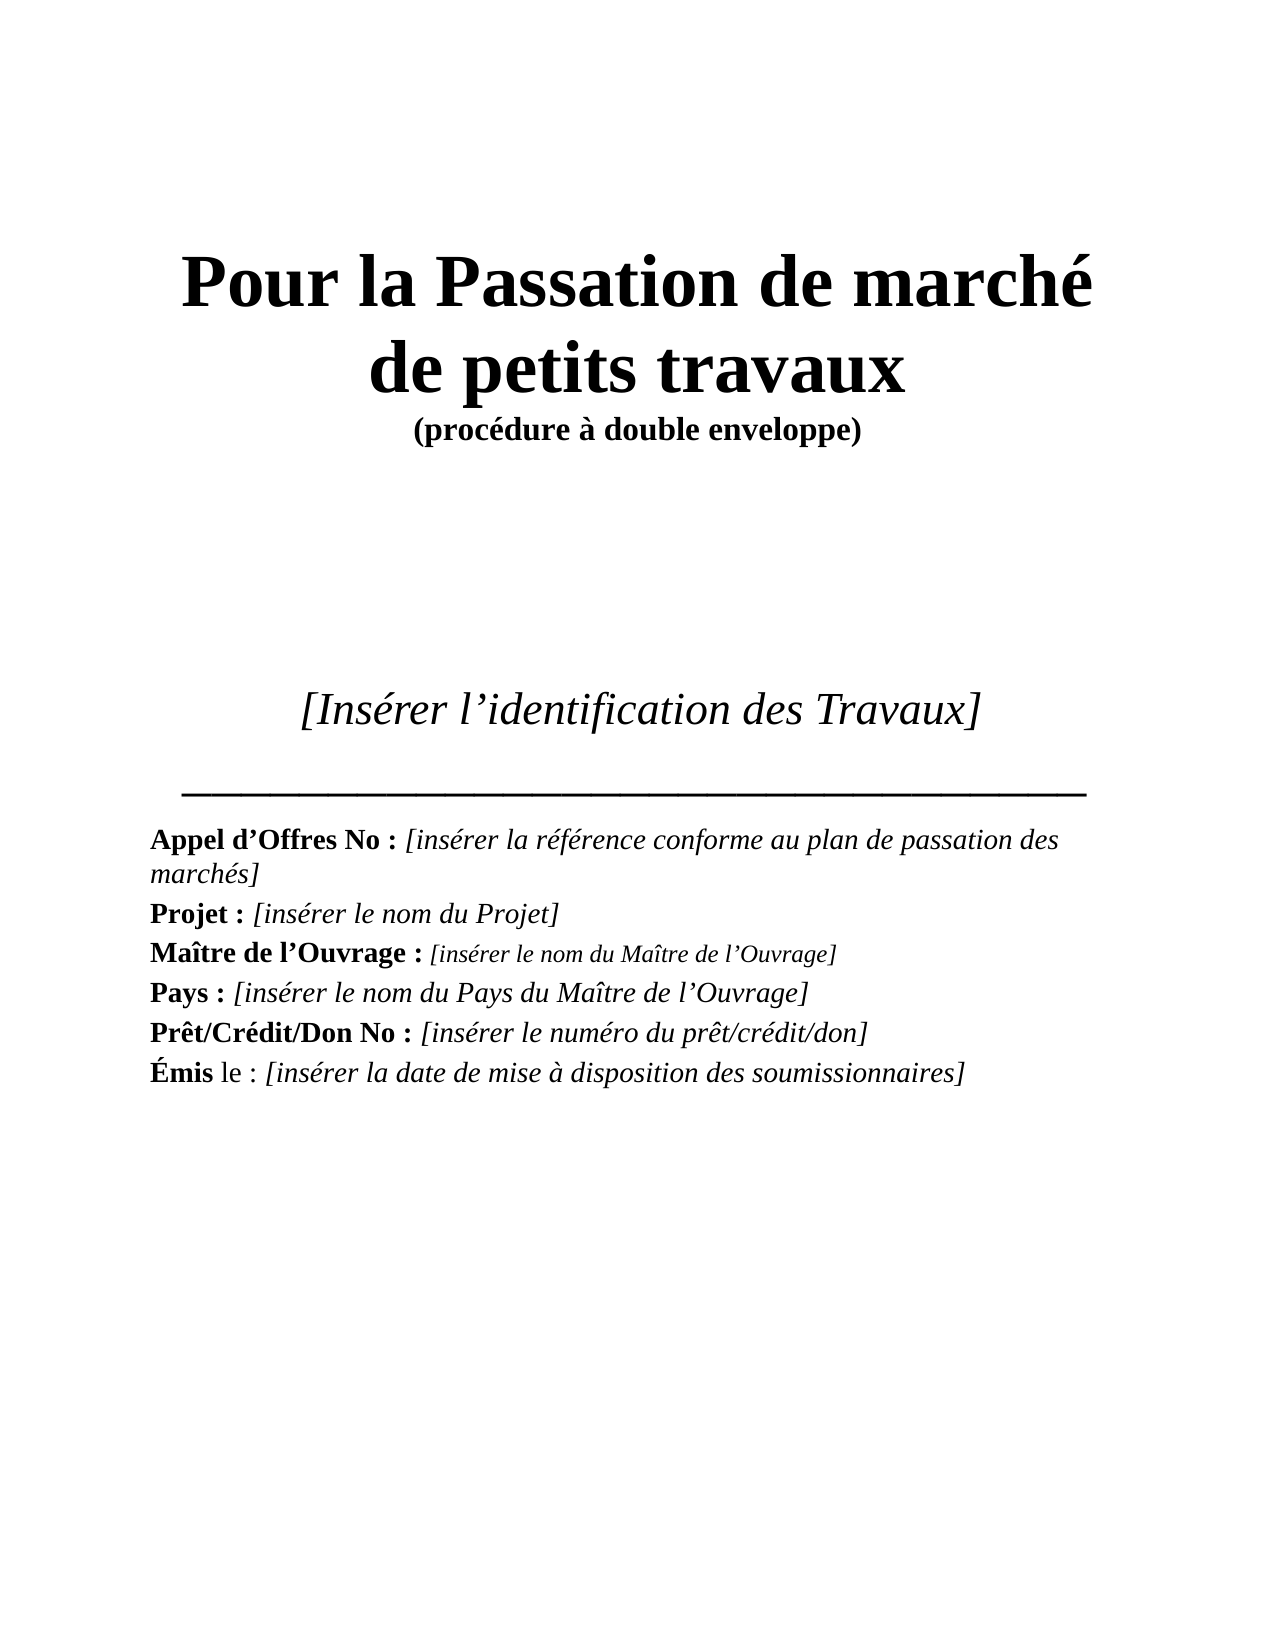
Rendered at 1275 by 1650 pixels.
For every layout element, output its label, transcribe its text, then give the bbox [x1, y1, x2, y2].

text Appel d’Offres No : [insérer la référence conforme au plan de passation des marchés] [150, 822, 1125, 889]
text Maître de l’Ouvrage : [insérer le nom du Maître de l’Ouvrage] [150, 936, 1125, 969]
text Pays : [insérer le nom du Pays du Maître de l’Ouvrage] [150, 975, 1125, 1009]
text [Insérer l’identification des Travaux] [150, 682, 1125, 734]
text Émis le : [insérer la date de mise à disposition des soumissionnaires] [150, 1055, 1125, 1088]
text Pour la Passation de marché de petits travaux [150, 236, 1125, 409]
text Prêt/Crédit/Don No : [insérer le numéro du prêt/crédit/don] [150, 1015, 1125, 1049]
text Projet : [insérer le nom du Projet] [150, 896, 1125, 929]
title _______________________________ [150, 734, 1125, 802]
text (procédure à double enveloppe) [150, 409, 1125, 447]
